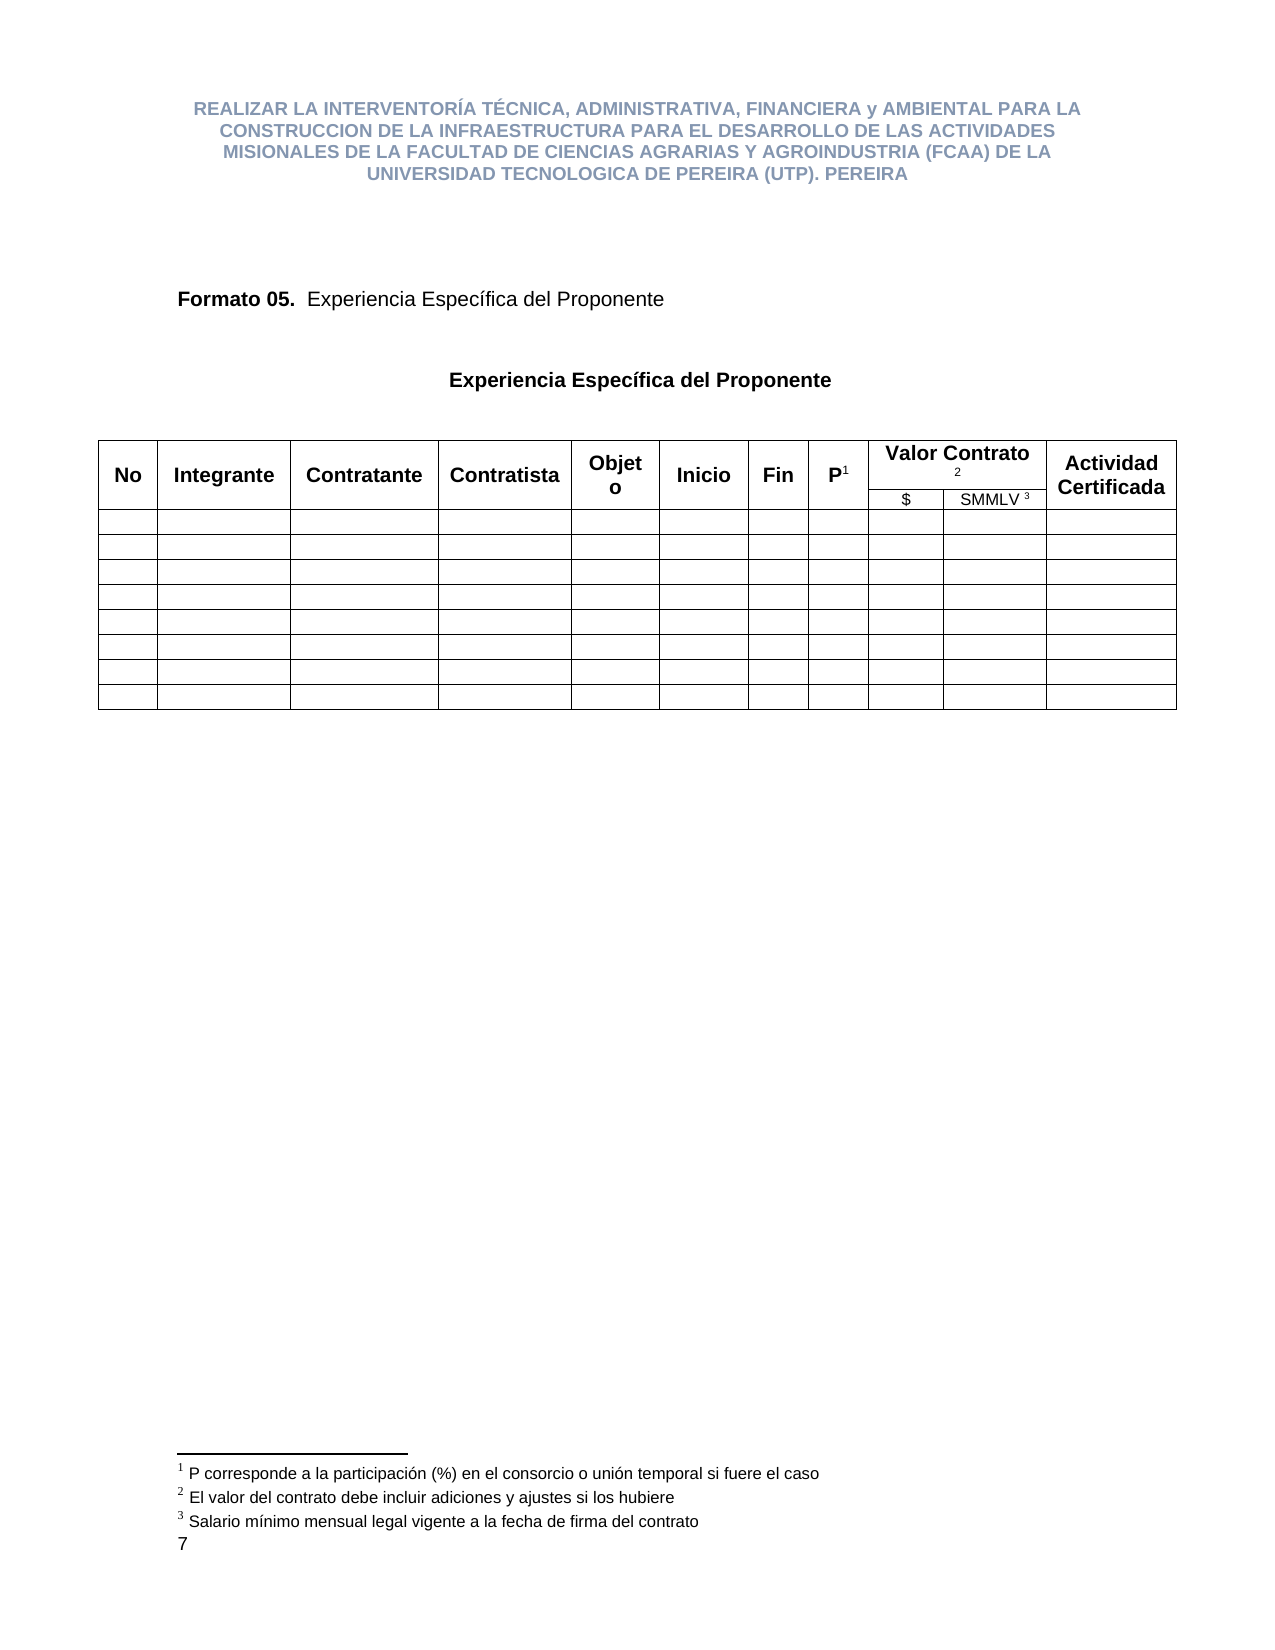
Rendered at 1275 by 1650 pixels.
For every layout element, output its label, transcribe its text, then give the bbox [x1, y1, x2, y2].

table_cell [749, 535, 808, 559]
table_cell [572, 560, 659, 584]
table_cell [944, 660, 1046, 684]
table_header No [99, 441, 157, 509]
table_cell [944, 635, 1046, 659]
table_cell [99, 585, 157, 609]
table_cell [944, 585, 1046, 609]
table_cell [809, 535, 868, 559]
table_cell [749, 510, 808, 534]
table_header Contratista [439, 441, 571, 509]
table_cell [439, 585, 571, 609]
table_cell [439, 635, 571, 659]
table_header Objeto [572, 441, 659, 509]
table_cell [749, 585, 808, 609]
table_cell [660, 535, 748, 559]
table_cell [158, 560, 290, 584]
table_cell [809, 685, 868, 709]
table_cell [660, 635, 748, 659]
text Experiencia Específica del Proponente [177, 368, 1098, 392]
table_cell [291, 585, 438, 609]
table_cell [99, 535, 157, 559]
table_cell [1047, 510, 1176, 534]
table_cell [572, 610, 659, 634]
table_cell [158, 635, 290, 659]
table_header Contratante [291, 441, 438, 509]
table_cell [869, 635, 943, 659]
table_cell [809, 660, 868, 684]
table_header Inicio [660, 441, 748, 509]
table_cell [439, 610, 571, 634]
table_cell [660, 585, 748, 609]
table_cell [1047, 535, 1176, 559]
table_cell [809, 610, 868, 634]
table_cell [869, 535, 943, 559]
table_cell [158, 585, 290, 609]
table_cell [572, 585, 659, 609]
table_cell [572, 635, 659, 659]
table_cell [1047, 635, 1176, 659]
table_cell [439, 660, 571, 684]
table_cell [1047, 685, 1176, 709]
table_cell [291, 560, 438, 584]
table_cell [439, 685, 571, 709]
table_cell [1047, 610, 1176, 634]
table_cell [749, 660, 808, 684]
table_cell [869, 685, 943, 709]
table_cell [158, 660, 290, 684]
table_cell [291, 535, 438, 559]
table_cell [99, 560, 157, 584]
table_cell [439, 535, 571, 559]
subtitle Formato 05. Experiencia Específica del Proponente [177, 287, 1098, 311]
table_cell [572, 660, 659, 684]
table_cell [439, 560, 571, 584]
table_cell [869, 585, 943, 609]
table_cell [291, 610, 438, 634]
table_cell [749, 560, 808, 584]
table_cell [869, 510, 943, 534]
table_cell [660, 560, 748, 584]
table_cell [660, 510, 748, 534]
table_cell [660, 685, 748, 709]
table_cell [291, 510, 438, 534]
table_cell [869, 660, 943, 684]
table_cell [749, 635, 808, 659]
table_cell [572, 535, 659, 559]
table_cell [809, 585, 868, 609]
table_cell [572, 685, 659, 709]
table_cell [1047, 660, 1176, 684]
table_cell [439, 510, 571, 534]
table_cell $ [869, 490, 943, 509]
table_cell [291, 635, 438, 659]
table_cell [291, 685, 438, 709]
table_cell [572, 510, 659, 534]
table_cell [99, 660, 157, 684]
table_cell [1047, 585, 1176, 609]
table_header Valor Contrato [869, 441, 1046, 489]
table_cell [809, 635, 868, 659]
table_cell [944, 685, 1046, 709]
table_cell [1047, 560, 1176, 584]
table_cell [944, 610, 1046, 634]
table_cell [158, 610, 290, 634]
table_cell [99, 635, 157, 659]
table_header Fin [749, 441, 808, 509]
table_cell [869, 560, 943, 584]
table_cell [158, 535, 290, 559]
table_cell [869, 610, 943, 634]
table_cell [749, 610, 808, 634]
table_header P [809, 441, 868, 509]
table_cell [99, 510, 157, 534]
table_cell [944, 560, 1046, 584]
table_cell [660, 610, 748, 634]
table_header Integrante [158, 441, 290, 509]
table_cell [944, 510, 1046, 534]
table_cell [158, 685, 290, 709]
table_cell SMMLV [944, 490, 1046, 509]
table_cell [749, 685, 808, 709]
table_cell [660, 660, 748, 684]
table_cell [99, 685, 157, 709]
table_cell [809, 510, 868, 534]
table_cell [291, 660, 438, 684]
table_cell [99, 610, 157, 634]
table_cell [158, 510, 290, 534]
table_header Actividad Certificada [1047, 441, 1176, 509]
table_cell [944, 535, 1046, 559]
table_cell [809, 560, 868, 584]
